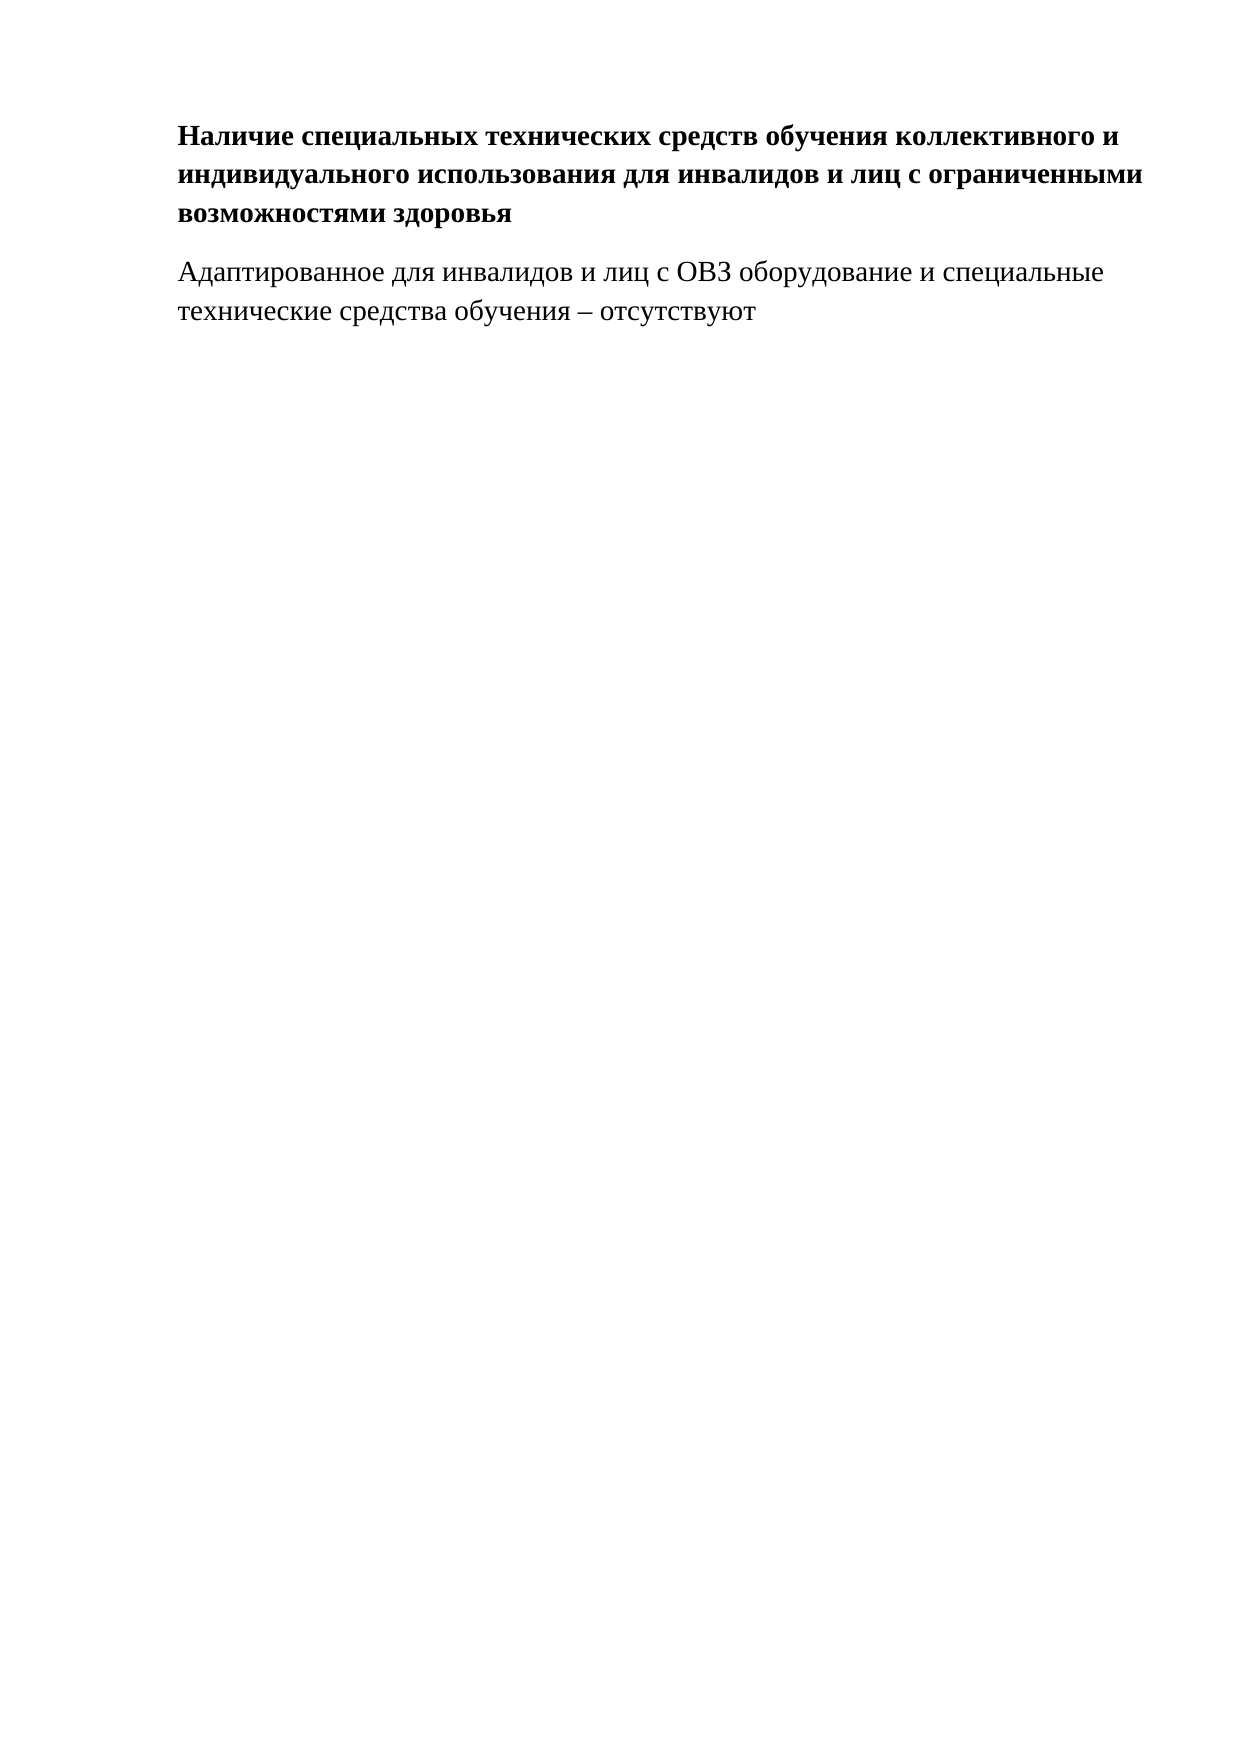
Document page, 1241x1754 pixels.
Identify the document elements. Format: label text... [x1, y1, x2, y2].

text Адаптированное для инвалидов и лиц с ОВЗ оборудование и специальные технические средства обучения – отсутствуют [177, 254, 1152, 327]
text Наличие специальных технических средств обучения коллективного и индивидуального использования для инвалидов и лиц с ограниченными возможностями здоровья [177, 118, 1152, 229]
